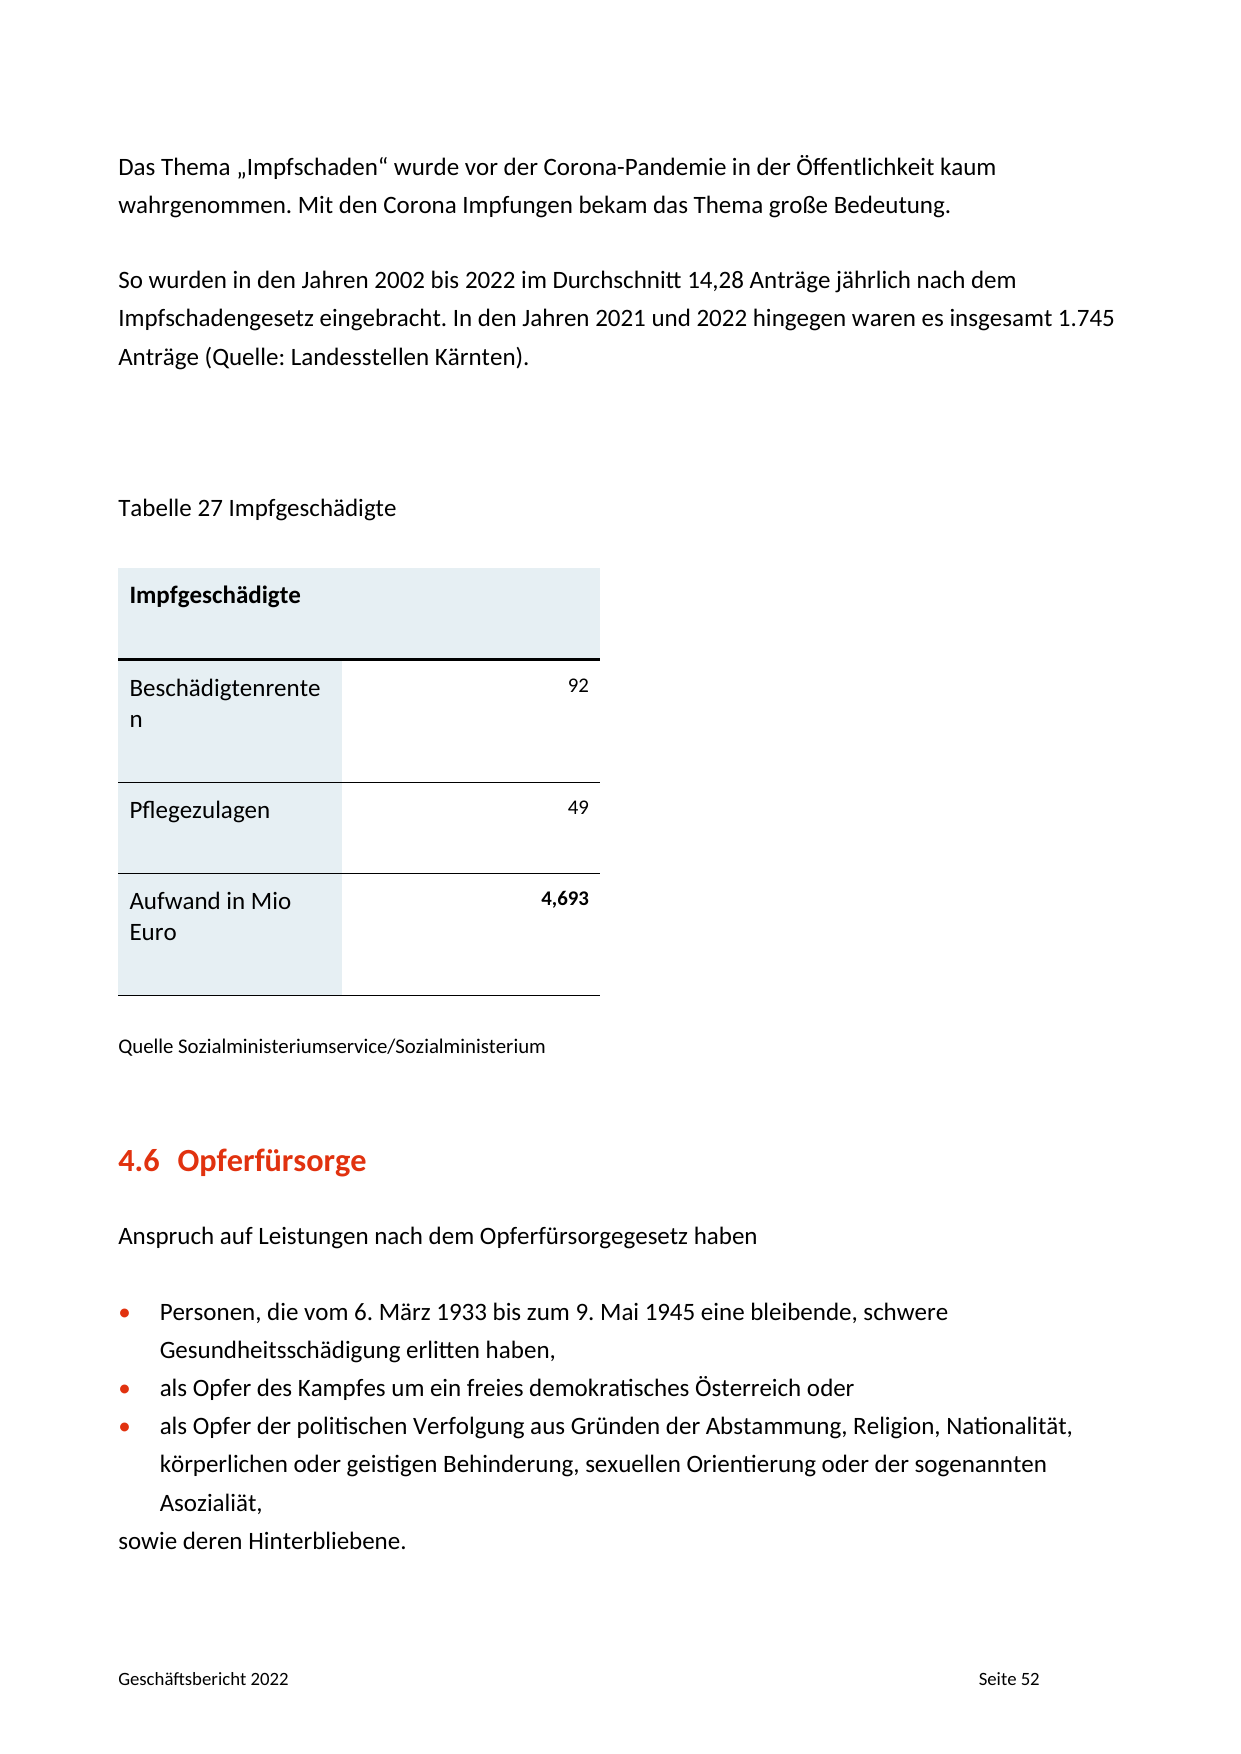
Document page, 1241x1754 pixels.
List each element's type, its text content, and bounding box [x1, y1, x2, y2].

text Opferfürsorge [118, 1140, 1122, 1179]
text Quelle Sozialministeriumservice/Sozialministerium [118, 1033, 1122, 1058]
table_cell Aufwand in Mio Euro [118, 874, 342, 995]
text Anspruch auf Leistungen nach dem Opferfürsorgegesetz haben [118, 1221, 1122, 1251]
table_cell Beschädigtenrenten [118, 661, 342, 782]
text sowie deren Hinterbliebene. [118, 1525, 1122, 1555]
table_cell 49 [343, 783, 600, 873]
list Personen, die vom 6. März 1933 bis zum 9. Mai 1945 eine bleibende, schwere Gesundheitsschädigung erlitten haben, [118, 1296, 1122, 1365]
table_cell 4,693 [343, 874, 600, 995]
text So wurden in den Jahren 2002 bis 2022 im Durchschnitt 14,28 Anträge jährlich nach dem Impfschadengesetz eingebracht. In den Jahren 2021 und 2022 hingegen waren es insgesamt 1.745 Anträge (Quelle: Landesstellen Kärnten). [118, 264, 1122, 371]
table_header Impfgeschädigte [118, 568, 600, 658]
table_cell Pflegezulagen [118, 783, 342, 873]
list als Opfer des Kampfes um ein freies demokratisches Österreich oder [118, 1372, 1122, 1403]
text Das Thema „Impfschaden“ wurde vor der Corona-Pandemie in der Öffentlichkeit kaum wahrgenommen. Mit den Corona Impfungen bekam das Thema große Bedeutung. [118, 151, 1122, 219]
list als Opfer der politischen Verfolgung aus Gründen der Abstammung, Religion, Nationalität, körperlichen oder geistigen Behinderung, sexuellen Orientierung oder der sogenannten Asozialiät, [118, 1411, 1122, 1517]
table_cell 92 [343, 661, 600, 782]
text Tabelle 27 Impfgeschädigte [118, 492, 1122, 522]
